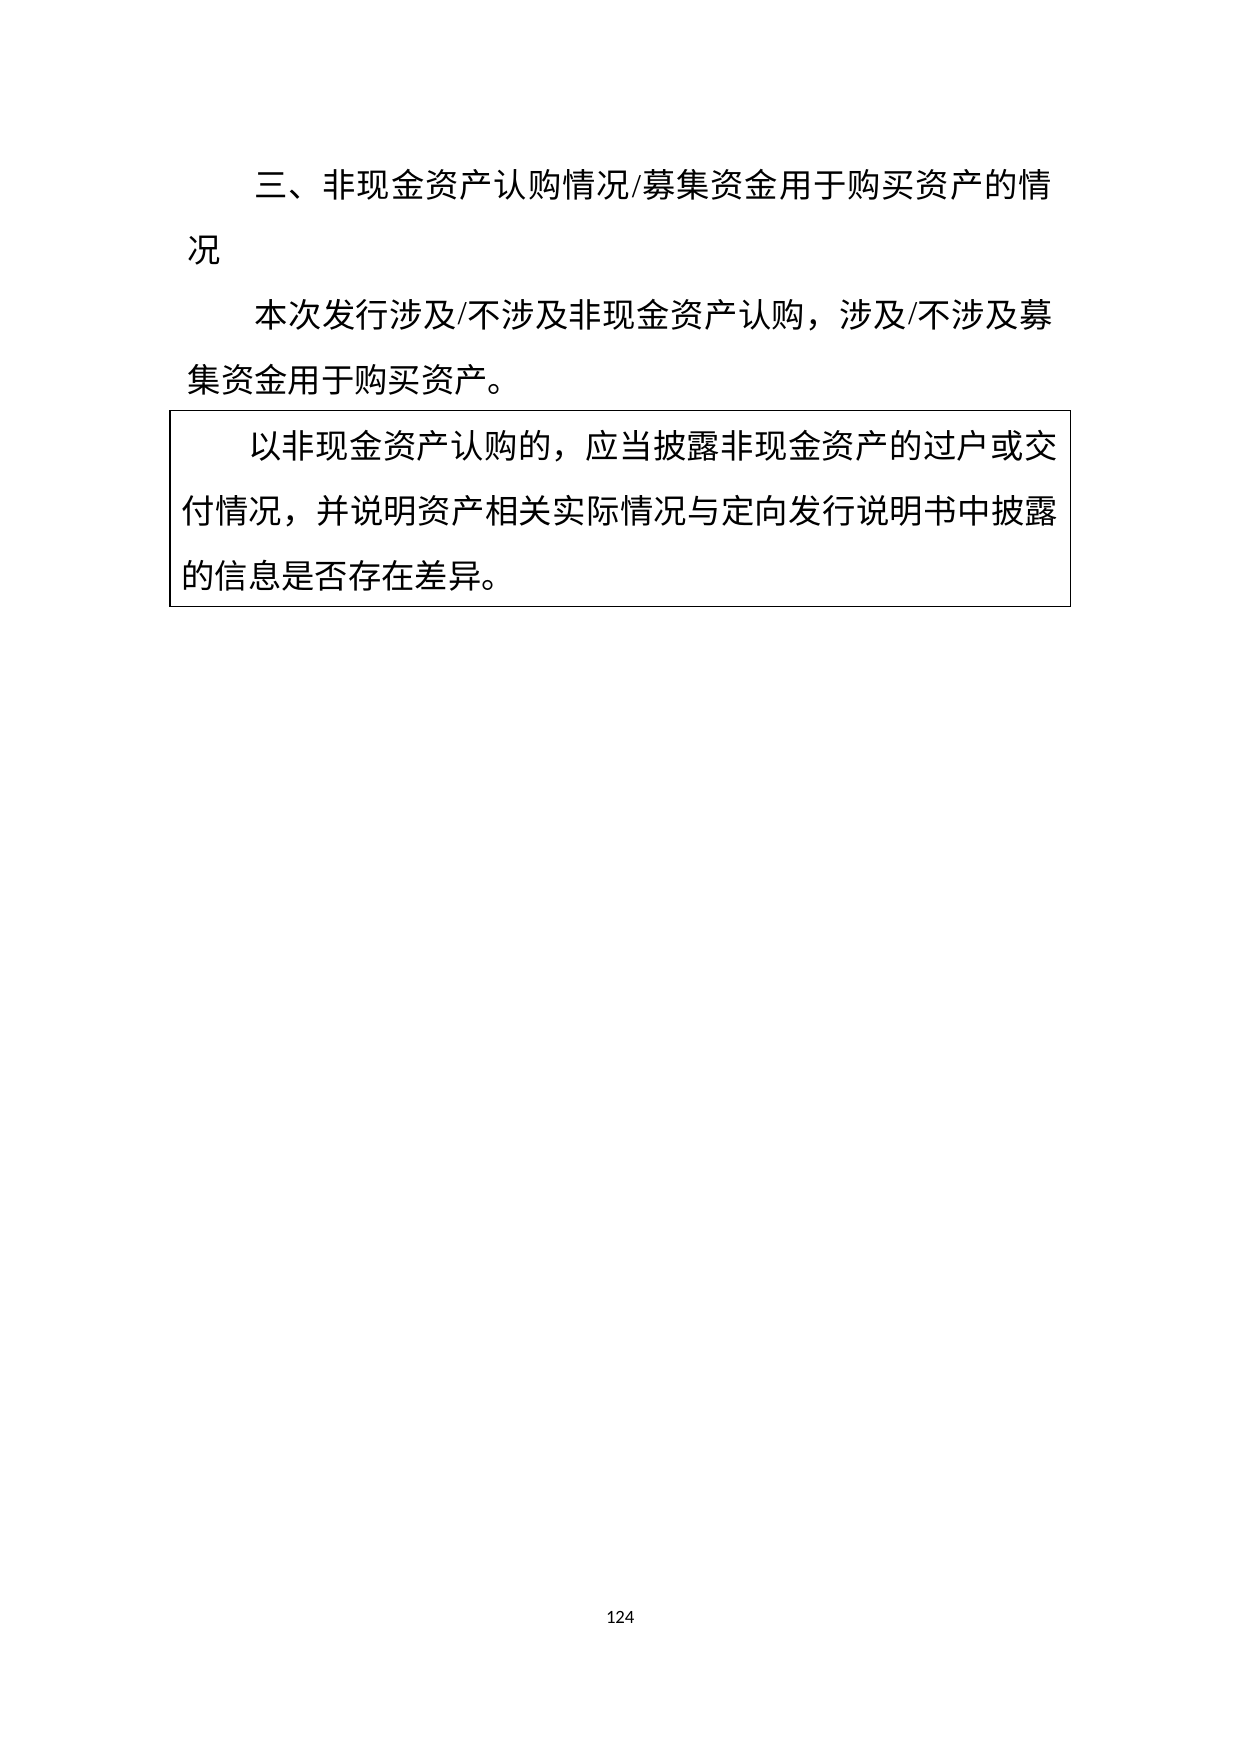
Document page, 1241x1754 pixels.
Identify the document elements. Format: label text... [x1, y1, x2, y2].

text 本次发行涉及/不涉及非现金资产认购，涉及/不涉及募集资金用于购买资产。 [187, 280, 1053, 410]
text 三、非现金资产认购情况/募集资金用于购买资产的情况 [187, 150, 1053, 280]
table_header 以非现金资产认购的，应当披露非现金资产的过户或交付情况，并说明资产相关实际情况与定向发行说明书中披露的信息是否存在差异。 [171, 411, 1070, 606]
